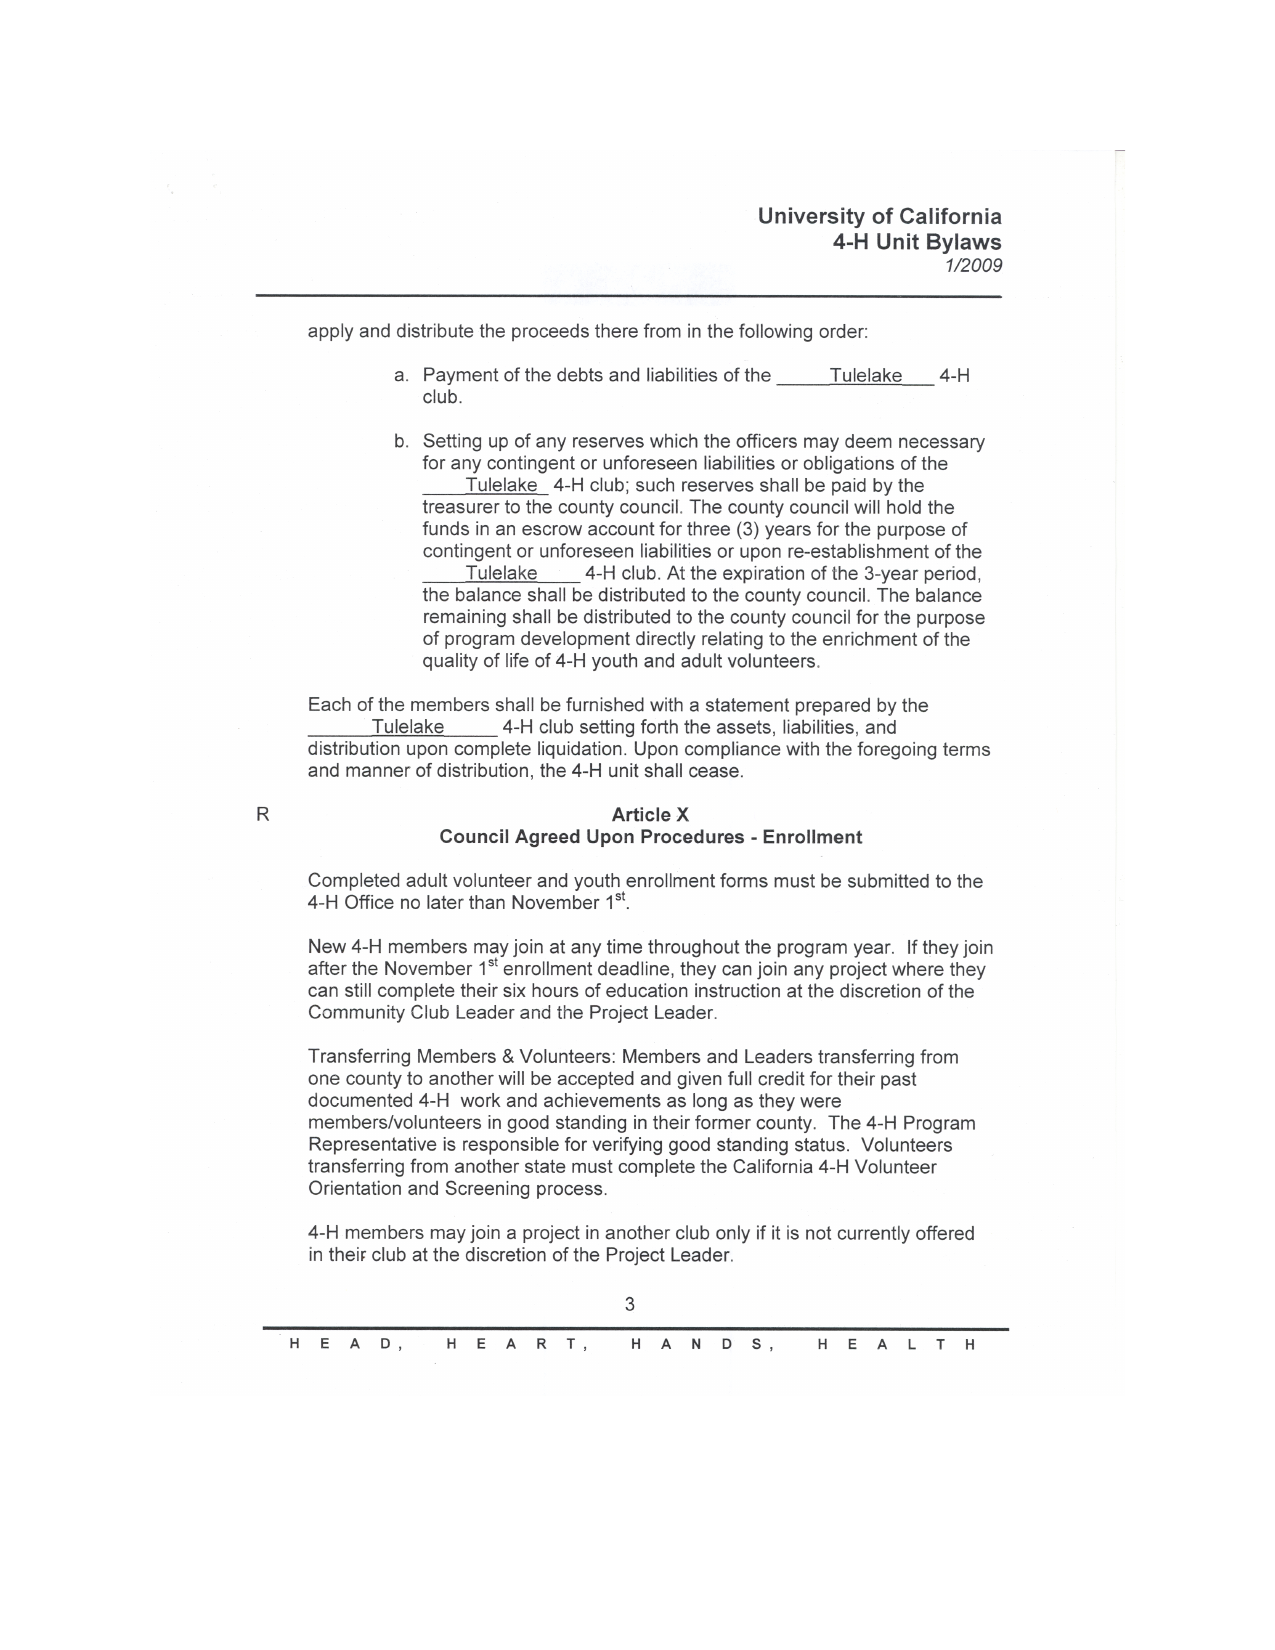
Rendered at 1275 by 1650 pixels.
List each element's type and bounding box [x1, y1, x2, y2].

picture [150, 150, 1125, 1396]
